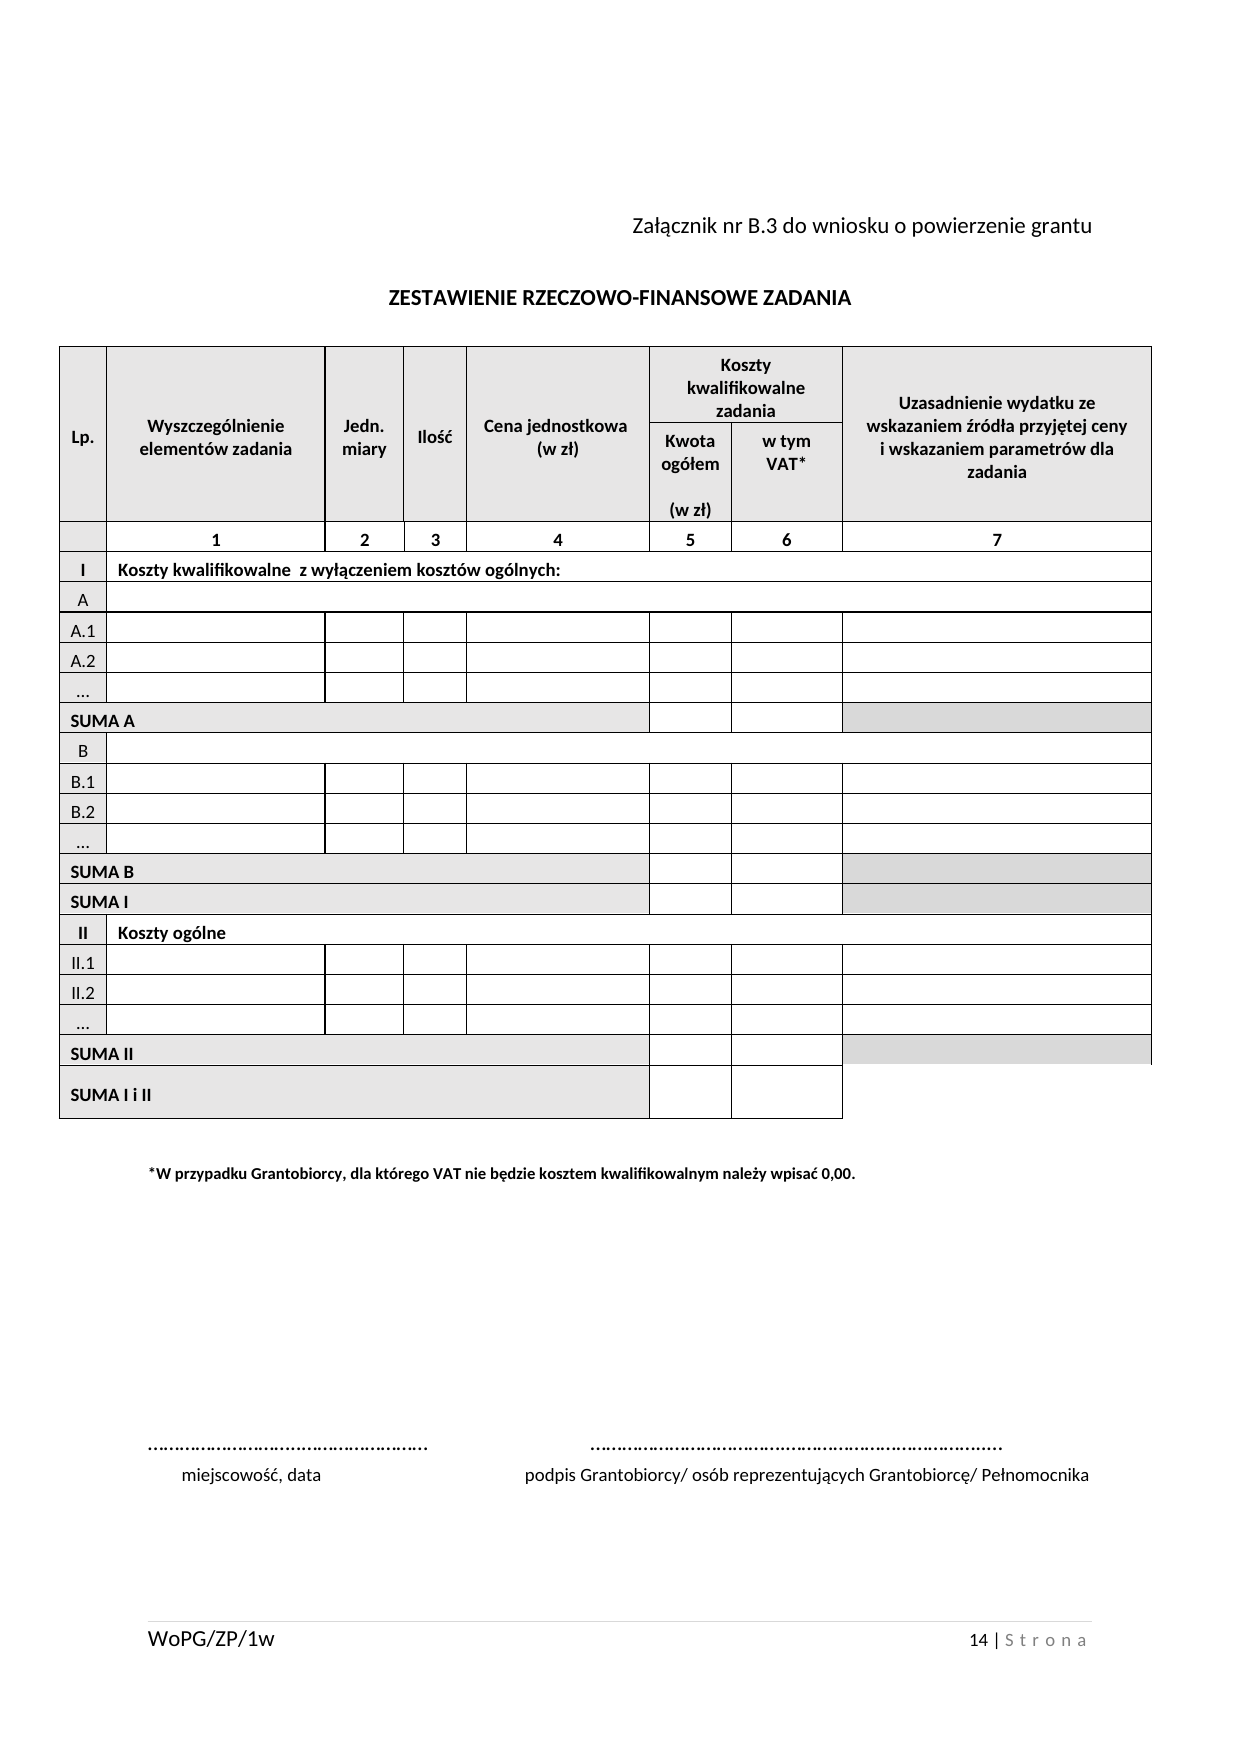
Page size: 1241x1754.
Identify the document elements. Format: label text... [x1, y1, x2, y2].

table_cell [107, 613, 324, 642]
table_cell [732, 643, 842, 672]
table_cell [326, 945, 403, 974]
table_cell … [60, 1005, 106, 1034]
table_cell [326, 673, 403, 702]
table_cell [650, 673, 731, 702]
table_cell 2 [326, 522, 404, 551]
table_cell [107, 673, 324, 702]
table_cell [843, 703, 1151, 732]
table_cell [404, 1005, 466, 1034]
table_cell [843, 975, 1151, 1004]
table_cell [326, 613, 403, 642]
table_cell [843, 673, 1151, 702]
table_cell I [60, 552, 106, 581]
table_cell A [60, 582, 106, 611]
table_cell [404, 613, 466, 642]
table_cell [843, 884, 1151, 913]
table_header Jedn. miary [326, 347, 403, 521]
table_cell [107, 733, 1151, 762]
table_header Cena jednostkowa (w zł) [467, 347, 649, 521]
table_cell [732, 1005, 842, 1034]
table_cell [467, 673, 649, 702]
table_cell [404, 764, 466, 793]
table_cell [467, 764, 649, 793]
table_cell Koszty kwalifikowalne z wyłączeniem kosztów ogólnych: [107, 552, 1151, 581]
table_cell [650, 1005, 731, 1034]
table_cell B.1 [60, 764, 106, 793]
table_header Uzasadnienie wydatku ze wskazaniem źródła przyjętej ceny i wskazaniem parametrów dla zadania [843, 347, 1151, 521]
table_cell [467, 643, 649, 672]
table_cell [843, 643, 1151, 672]
table_cell [650, 613, 731, 642]
table_cell [107, 1005, 324, 1034]
table_cell [650, 975, 731, 1004]
table_cell [107, 794, 324, 823]
table_cell 5 [650, 522, 731, 551]
text ZESTAWIENIE RZECZOWO-FINANSOWE ZADANIA [148, 283, 1092, 312]
table_cell [843, 1035, 1151, 1064]
table_header Lp. [60, 347, 106, 521]
table_cell [107, 945, 324, 974]
table_cell A.2 [60, 643, 106, 672]
table_cell [650, 945, 731, 974]
table_cell [843, 824, 1151, 853]
table_cell [732, 824, 842, 853]
table_cell B.2 [60, 794, 106, 823]
table_cell [732, 854, 842, 883]
table_cell [404, 945, 466, 974]
table_cell [732, 1035, 842, 1064]
table_cell [732, 945, 842, 974]
table_cell SUMA II [60, 1035, 649, 1064]
table_cell [326, 643, 403, 672]
table_cell [650, 824, 731, 853]
table_header Koszty kwalifikowalne zadania [650, 347, 842, 422]
table_cell [404, 794, 466, 823]
table_cell [650, 703, 731, 732]
text miejscowość, data podpis Grantobiorcy/ osób reprezentujących Grantobiorcę/ Pełnomocnika [148, 1463, 1092, 1486]
table_cell SUMA A [60, 703, 649, 732]
table_cell … [60, 824, 106, 853]
table_cell [467, 975, 649, 1004]
table_cell II.2 [60, 975, 106, 1004]
table_cell [732, 794, 842, 823]
table_cell [404, 643, 466, 672]
table_cell [326, 1005, 403, 1034]
table_cell SUMA B [60, 854, 649, 883]
table_cell [732, 975, 842, 1004]
table_cell [326, 794, 403, 823]
table_cell [650, 1035, 731, 1064]
table_cell [650, 794, 731, 823]
table_cell B [60, 733, 106, 762]
table_cell [467, 945, 649, 974]
table_cell [732, 764, 842, 793]
table_cell II [60, 915, 106, 944]
table_cell … [60, 673, 106, 702]
table_header Wyszczególnienie elementów zadania [107, 347, 324, 521]
table_cell [107, 643, 324, 672]
table_cell [404, 975, 466, 1004]
table_cell II.1 [60, 945, 106, 974]
table_cell A.1 [60, 613, 106, 642]
table_cell [107, 764, 324, 793]
table_cell [404, 824, 466, 853]
table_cell [732, 613, 842, 642]
table_cell [326, 824, 403, 853]
table_cell SUMA I [60, 884, 649, 913]
table_cell [107, 975, 324, 1004]
table_cell 6 [732, 522, 842, 551]
table_cell [107, 824, 324, 853]
table_cell [732, 1066, 842, 1118]
table_cell [107, 582, 1151, 611]
table_cell [650, 764, 731, 793]
table_cell [467, 794, 649, 823]
table_cell [650, 643, 731, 672]
table_cell [467, 1005, 649, 1034]
table_cell 1 [107, 522, 324, 551]
table_cell [404, 673, 466, 702]
table_cell 7 [843, 522, 1151, 551]
table_cell Kwota ogółem (w zł) [650, 423, 731, 521]
table_cell SUMA I i II [60, 1066, 649, 1118]
text ………………………..…………………… ……………………………….………………………………..… [148, 1428, 1092, 1457]
table_cell Koszty ogólne [107, 915, 1151, 944]
table_cell [650, 854, 731, 883]
table_cell [732, 884, 842, 913]
table_cell 3 [405, 522, 466, 551]
table_cell [732, 703, 842, 732]
table_cell [650, 884, 731, 913]
table_cell [843, 613, 1151, 642]
table_cell [843, 764, 1151, 793]
text Załącznik nr B.3 do wniosku o powierzenie grantu [148, 211, 1092, 239]
table_cell [467, 824, 649, 853]
table_cell [326, 764, 403, 793]
table_cell [843, 945, 1151, 974]
table_cell [843, 1005, 1151, 1034]
table_cell w tym VAT* [732, 423, 842, 521]
table_cell [843, 794, 1151, 823]
table_cell 4 [467, 522, 649, 551]
table_cell [732, 673, 842, 702]
table_cell [326, 975, 403, 1004]
table_cell [60, 522, 106, 551]
text *W przypadku Grantobiorcy, dla którego VAT nie będzie kosztem kwalifikowalnym należy wpisać 0,00. [148, 1163, 1092, 1184]
table_cell [467, 613, 649, 642]
table_cell [650, 1066, 731, 1118]
table_cell [843, 854, 1151, 883]
table_header Ilość [404, 347, 466, 521]
